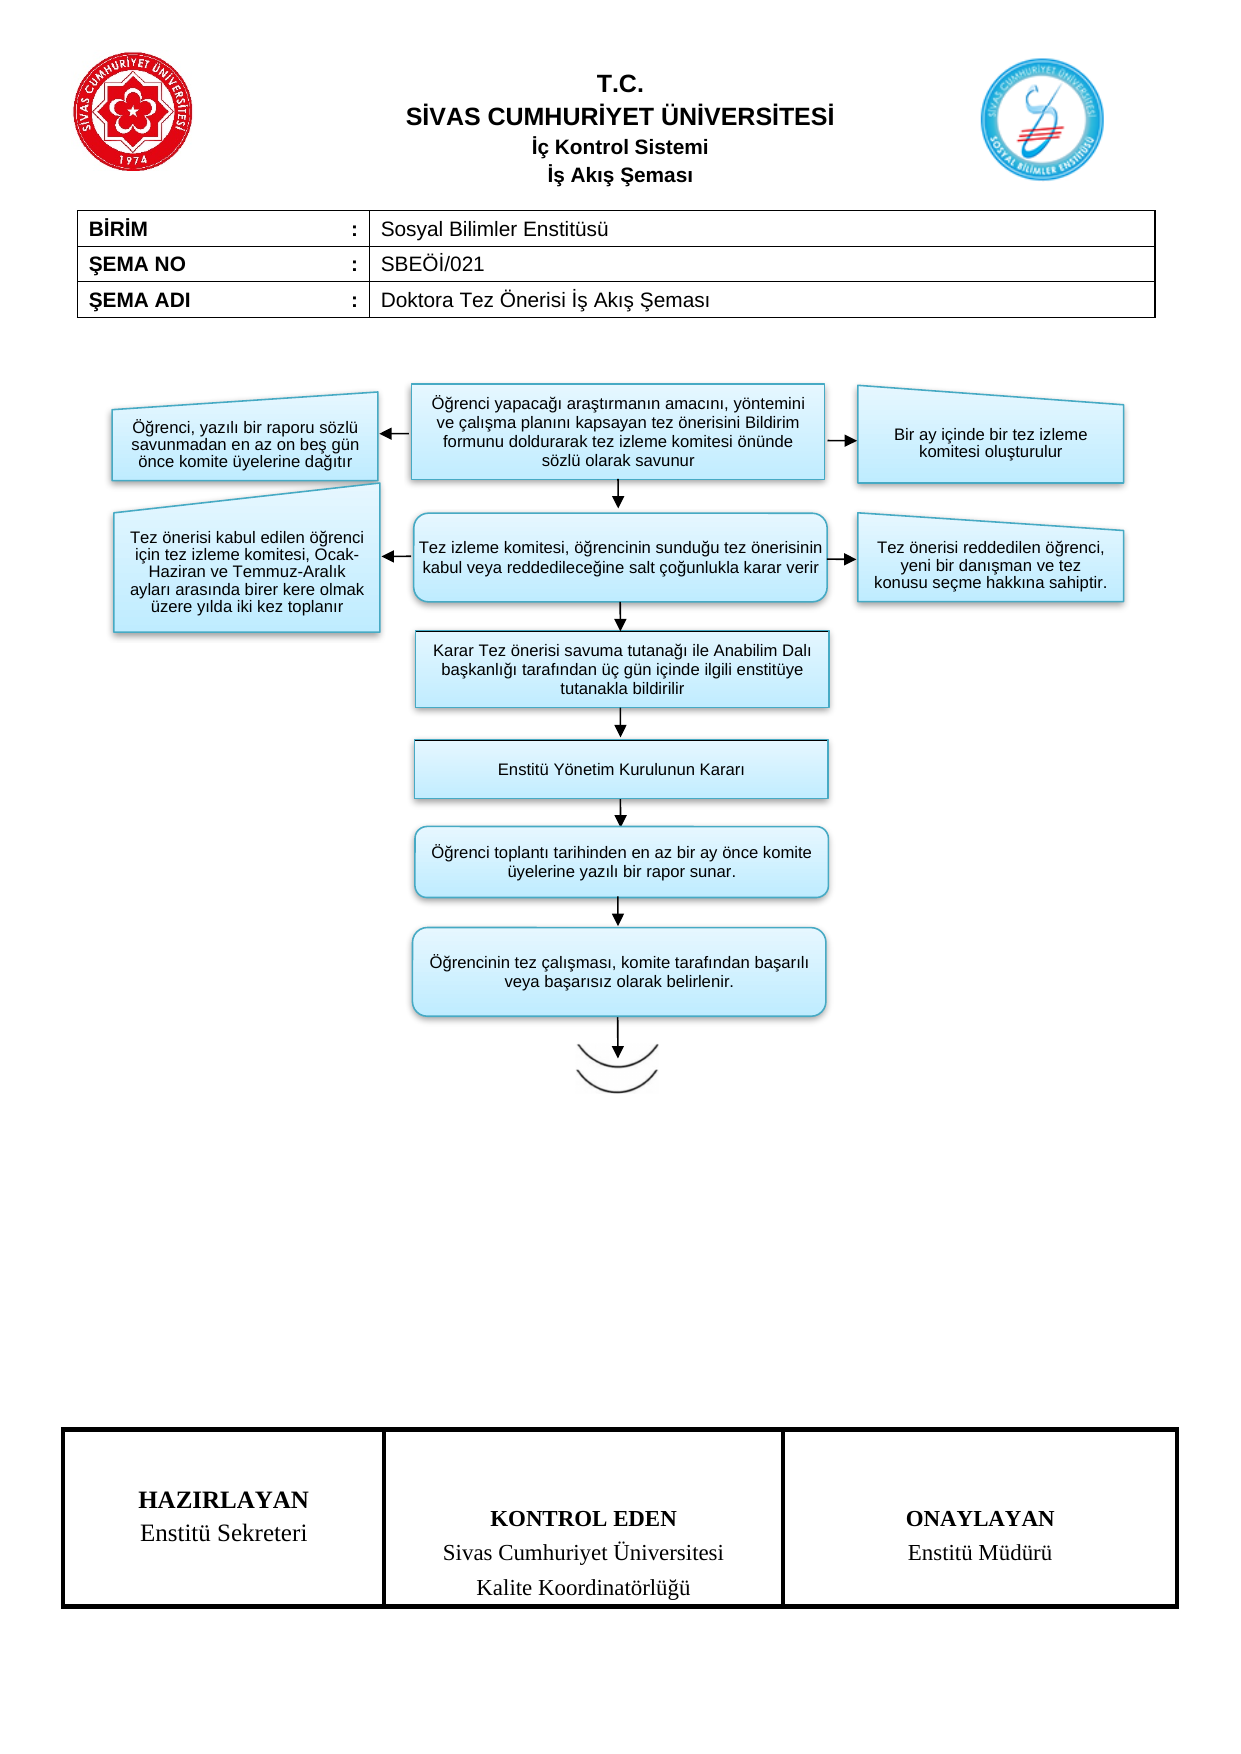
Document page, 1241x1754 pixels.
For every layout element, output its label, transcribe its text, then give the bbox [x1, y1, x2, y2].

table_header ONAYLAYAN Enstitü Müdürü [785, 1432, 1175, 1604]
picture [576, 1044, 658, 1094]
picture [71, 50, 194, 171]
table_header HAZIRLAYAN Enstitü Sekreteri [65, 1432, 382, 1604]
table_header KONTROL EDEN Sivas Cumhuriyet Üniversitesi Kalite Koordinatörlüğü [386, 1432, 781, 1604]
picture [962, 57, 1123, 182]
